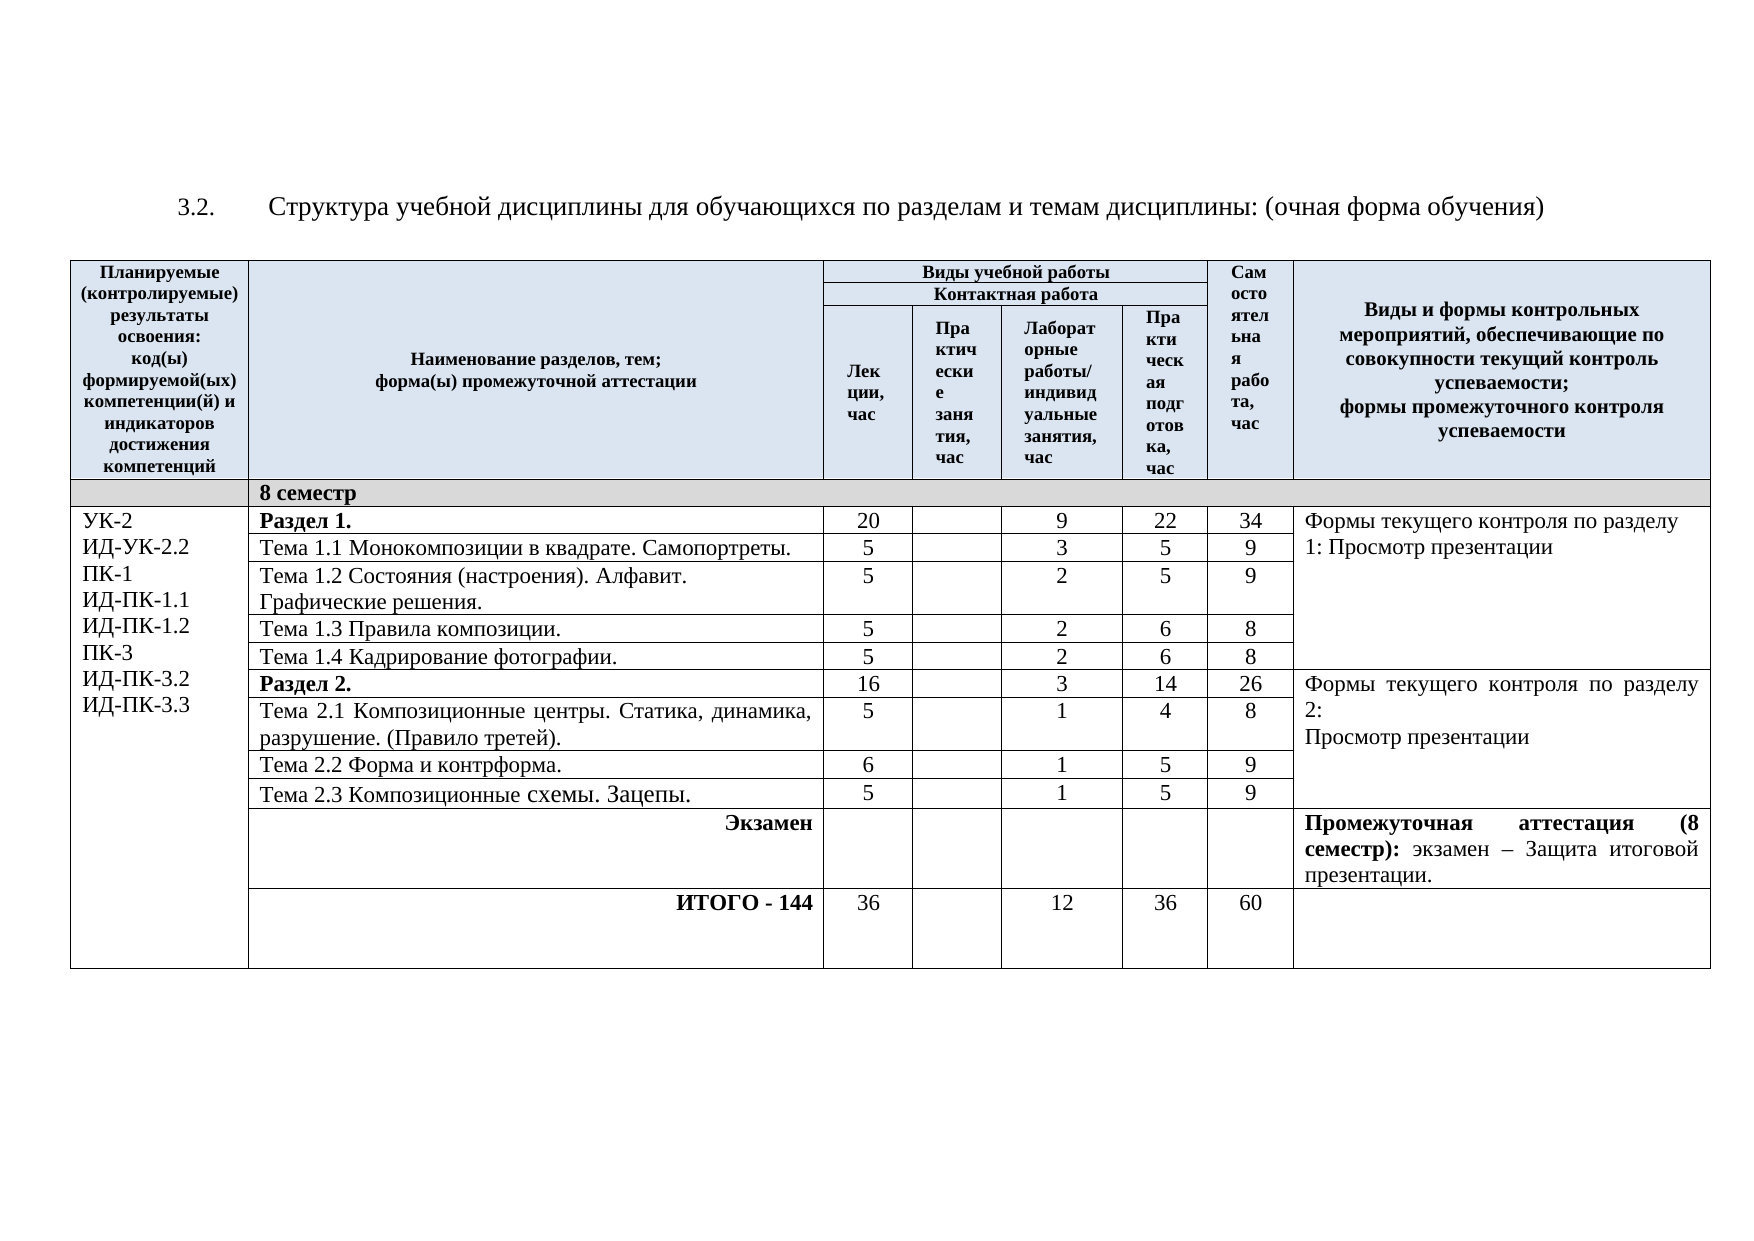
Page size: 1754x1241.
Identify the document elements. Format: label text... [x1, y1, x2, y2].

table_cell 5 [1123, 562, 1207, 614]
table_header Планируемые (контролируемые) результаты освоения: код(ы) формируемой(ых) компетенции(й) и индикаторов достижения компетенций [71, 261, 248, 478]
table_cell 5 [1123, 534, 1207, 561]
table_cell Тема 1.3 Правила композиции. [249, 615, 823, 642]
list Структура учебной дисциплины для обучающихся по разделам и темам дисциплины: (очная форма обучения) [177, 190, 1665, 221]
table_cell [71, 480, 248, 506]
table_cell Промежуточная аттестация (8 семестр): экзамен – Защита итоговой презентации. [1294, 809, 1710, 888]
table_cell Экзамен [249, 809, 823, 888]
table_cell 6 [824, 751, 912, 778]
table_cell Практические занятия, час [913, 306, 1001, 478]
table_cell 9 [1208, 534, 1293, 561]
table_cell Формы текущего контроля по разделу 1: Просмотр презентации [1294, 507, 1710, 669]
table_cell 22 [1123, 507, 1207, 533]
table_cell [913, 643, 1001, 669]
table_cell [913, 670, 1001, 697]
table_cell [1294, 889, 1710, 968]
table_cell 9 [1208, 562, 1293, 614]
table_header Виды учебной работы [824, 261, 1207, 282]
table_cell 5 [824, 643, 912, 669]
table_cell Тема 1.2 Состояния (настроения). Алфавит. Графические решения. [249, 562, 823, 614]
table_cell Тема 1.4 Кадрирование фотографии. [249, 643, 823, 669]
table_cell Тема 1.1 Монокомпозиции в квадрате. Самопортреты. [249, 534, 823, 561]
table_cell 1 [1002, 698, 1122, 750]
table_cell 5 [824, 615, 912, 642]
table_cell Формы текущего контроля по разделу 2: Просмотр презентации [1294, 670, 1710, 807]
table_cell Тема 2.3 Композиционные схемы. Зацепы. [249, 779, 823, 807]
table_cell 8 семестр [249, 480, 1710, 506]
table_cell Тема 2.1 Композиционные центры. Статика, динамика, разрушение. (Правило третей). [249, 698, 823, 750]
table_cell 5 [824, 698, 912, 750]
table_header Наименование разделов, тем; форма(ы) промежуточной аттестации [249, 261, 823, 478]
table_cell 36 [1123, 889, 1207, 968]
table_cell 26 [1208, 670, 1293, 697]
table_cell 4 [1123, 698, 1207, 750]
table_cell 1 [1002, 779, 1122, 807]
table_cell [913, 562, 1001, 614]
table_cell 60 [1208, 889, 1293, 968]
table_cell 2 [1002, 615, 1122, 642]
table_cell 8 [1208, 615, 1293, 642]
table_cell [913, 615, 1001, 642]
table_cell 14 [1123, 670, 1207, 697]
table_cell 9 [1208, 779, 1293, 807]
table_cell 9 [1002, 507, 1122, 533]
table_cell 6 [1123, 643, 1207, 669]
table_cell Раздел 2. [249, 670, 823, 697]
table_cell [913, 751, 1001, 778]
table_cell 5 [824, 779, 912, 807]
table_cell 34 [1208, 507, 1293, 533]
table_cell [913, 698, 1001, 750]
table_cell 5 [1123, 779, 1207, 807]
table_cell 1 [1002, 751, 1122, 778]
table_cell [913, 809, 1001, 888]
table_cell [1208, 809, 1293, 888]
table_cell 5 [1123, 751, 1207, 778]
table_cell 20 [824, 507, 912, 533]
table_cell 3 [1002, 534, 1122, 561]
table_cell 5 [824, 534, 912, 561]
table_cell УК-2 ИД-УК-2.2 ПК-1 ИД-ПК-1.1 ИД-ПК-1.2 ПК-3 ИД-ПК-3.2 ИД-ПК-3.3 [71, 507, 248, 968]
table_cell 8 [1208, 643, 1293, 669]
table_cell [1002, 809, 1122, 888]
table_cell [913, 779, 1001, 807]
table_cell Контактная работа [824, 283, 1207, 305]
table_cell 5 [824, 562, 912, 614]
table_cell [913, 889, 1001, 968]
table_cell 8 [1208, 698, 1293, 750]
table_cell 3 [1002, 670, 1122, 697]
table_cell Раздел 1. [249, 507, 823, 533]
table_cell 2 [1002, 643, 1122, 669]
table_cell ИТОГО - 144 [249, 889, 823, 968]
table_cell 16 [824, 670, 912, 697]
table_header Самостоятельная работа, час [1208, 261, 1293, 478]
table_cell 2 [1002, 562, 1122, 614]
table_cell [913, 534, 1001, 561]
table_cell 12 [1002, 889, 1122, 968]
table_cell 6 [1123, 615, 1207, 642]
table_cell Лекции, час [824, 306, 912, 478]
table_cell Лабораторные работы/ индивидуальные занятия, час [1002, 306, 1122, 478]
table_cell [824, 809, 912, 888]
table_cell Практическая подготовка, час [1123, 306, 1207, 478]
table_cell 9 [1208, 751, 1293, 778]
table_header Виды и формы контрольных мероприятий, обеспечивающие по совокупности текущий контроль успеваемости; формы промежуточного контроля успеваемости [1294, 261, 1710, 478]
table_cell 36 [824, 889, 912, 968]
table_cell Тема 2.2 Форма и контрформа. [249, 751, 823, 778]
table_cell [1123, 809, 1207, 888]
table_cell [913, 507, 1001, 533]
